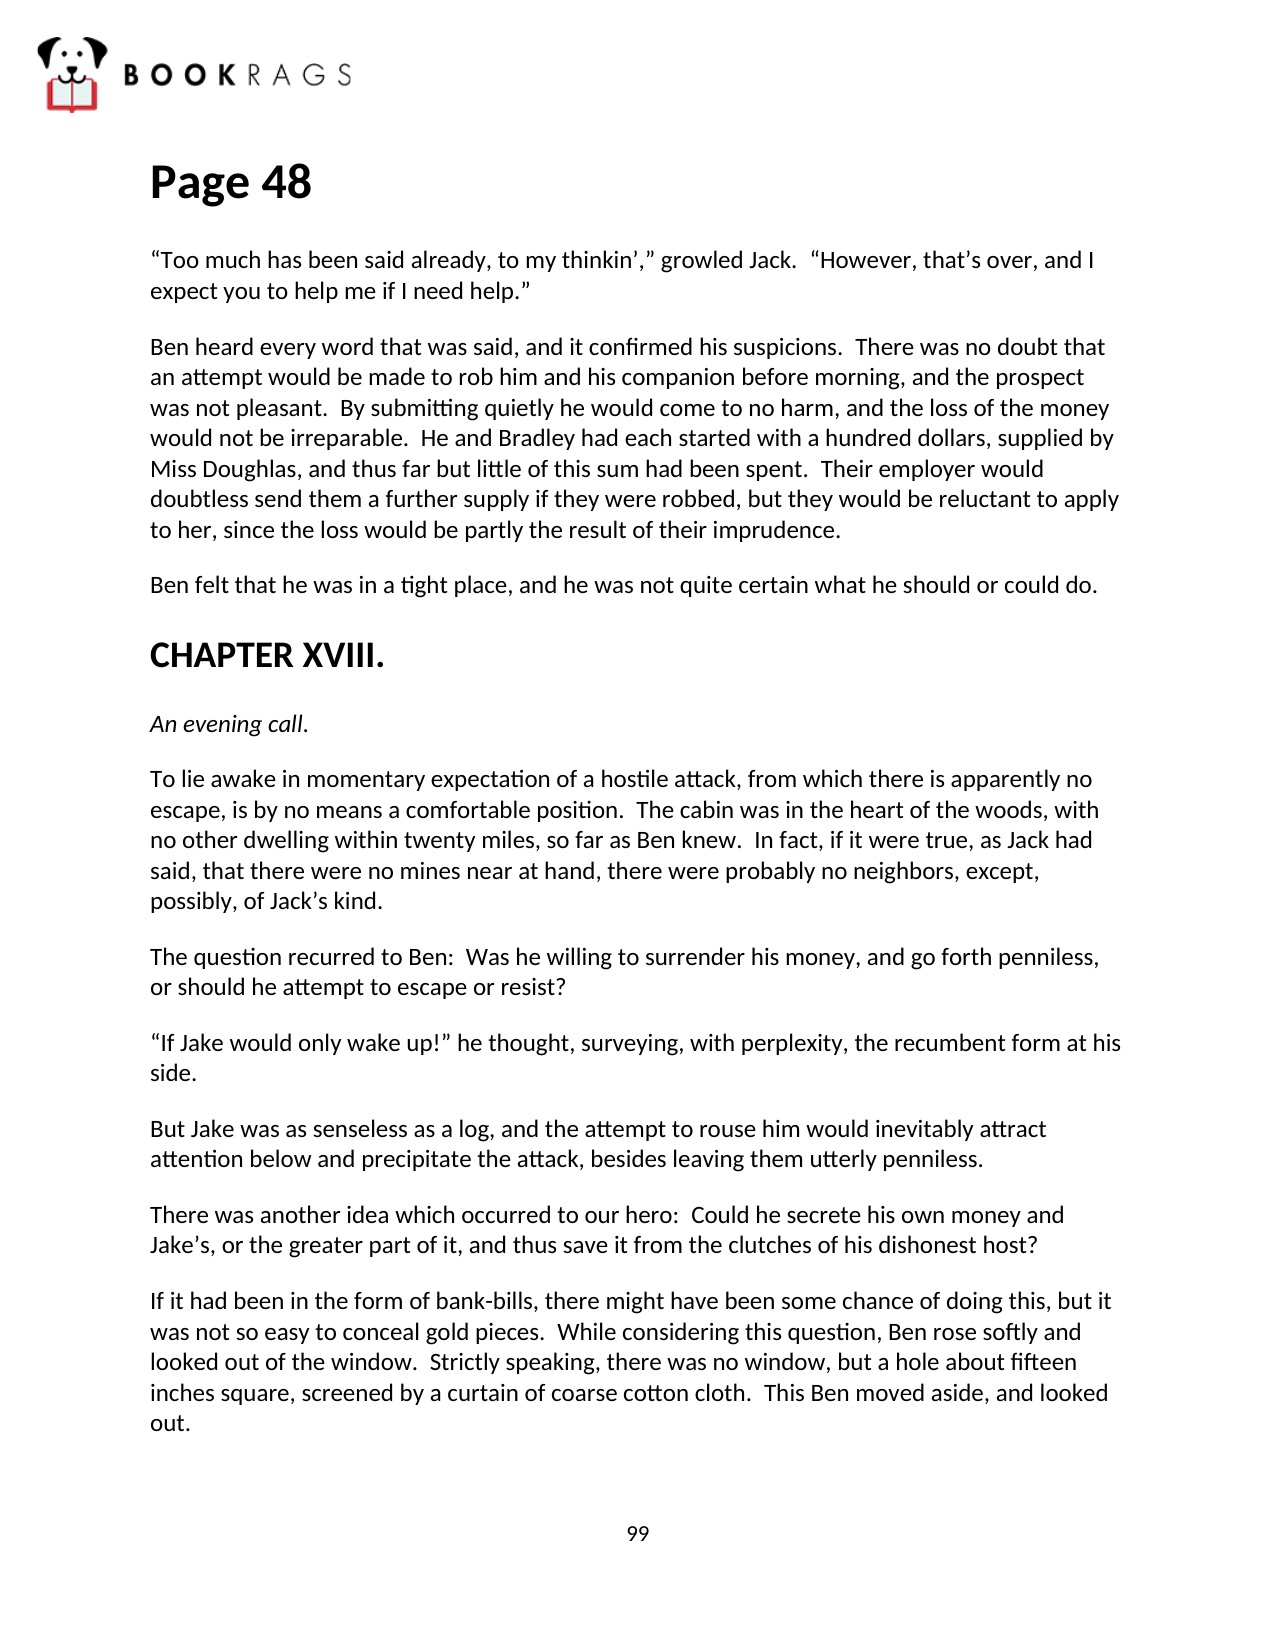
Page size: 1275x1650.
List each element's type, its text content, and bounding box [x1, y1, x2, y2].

text There was another idea which occurred to our hero: Could he secrete his own money and Jake’s, or the greater part of it, and thus save it from the clutches of his dishonest host? [150, 1199, 1125, 1260]
text But Jake was as senseless as a log, and the attempt to rouse him would inevitably attract attention below and precipitate the attack, besides leaving them utterly penniless. [150, 1113, 1125, 1174]
text Ben heard every word that was said, and it confirmed his suspicions. There was no doubt that an attempt would be made to rob him and his companion before morning, and the prospect was not pleasant. By submitting quietly he would come to no harm, and the loss of the money would not be irreparable. He and Bradley had each started with a hundred dollars, supplied by Miss Doughlas, and thus far but little of this sum had been spent. Their employer would doubtless send them a further supply if they were robbed, but they would be reluctant to apply to her, since the loss would be partly the result of their imprudence. [150, 331, 1125, 544]
text The question recurred to Ben: Was he willing to surrender his money, and go forth penniless, or should he attempt to escape or resist? [150, 941, 1125, 1002]
text “If Jake would only wake up!” he thought, surveying, with perplexity, the recumbent form at his side. [150, 1027, 1125, 1088]
picture [37, 37, 351, 113]
text To lie awake in momentary expectation of a hostile attack, from which there is apparently no escape, is by no means a comfortable position. The cabin was in the heart of the woods, with no other dwelling within twenty miles, so far as Ben knew. In fact, if it were true, as Jack had said, that there were no mines near at hand, there were probably no neighbors, except, possibly, of Jack’s kind. [150, 763, 1125, 916]
text Page 48 [150, 150, 1125, 211]
text An evening call. [150, 708, 1125, 738]
text If it had been in the form of bank-bills, there might have been some chance of doing this, but it was not so easy to conceal gold pieces. While considering this question, Ben rose softly and looked out of the window. Strictly speaking, there was no window, but a hole about fifteen inches square, screened by a curtain of coarse cotton cloth. This Ben moved aside, and looked out. [150, 1285, 1125, 1438]
text CHAPTER XVIII. [150, 631, 1125, 677]
text “Too much has been said already, to my thinkin’,” growled Jack. “However, that’s over, and I expect you to help me if I need help.” [150, 244, 1125, 306]
text Ben felt that he was in a tight place, and he was not quite certain what he should or could do. [150, 569, 1125, 600]
